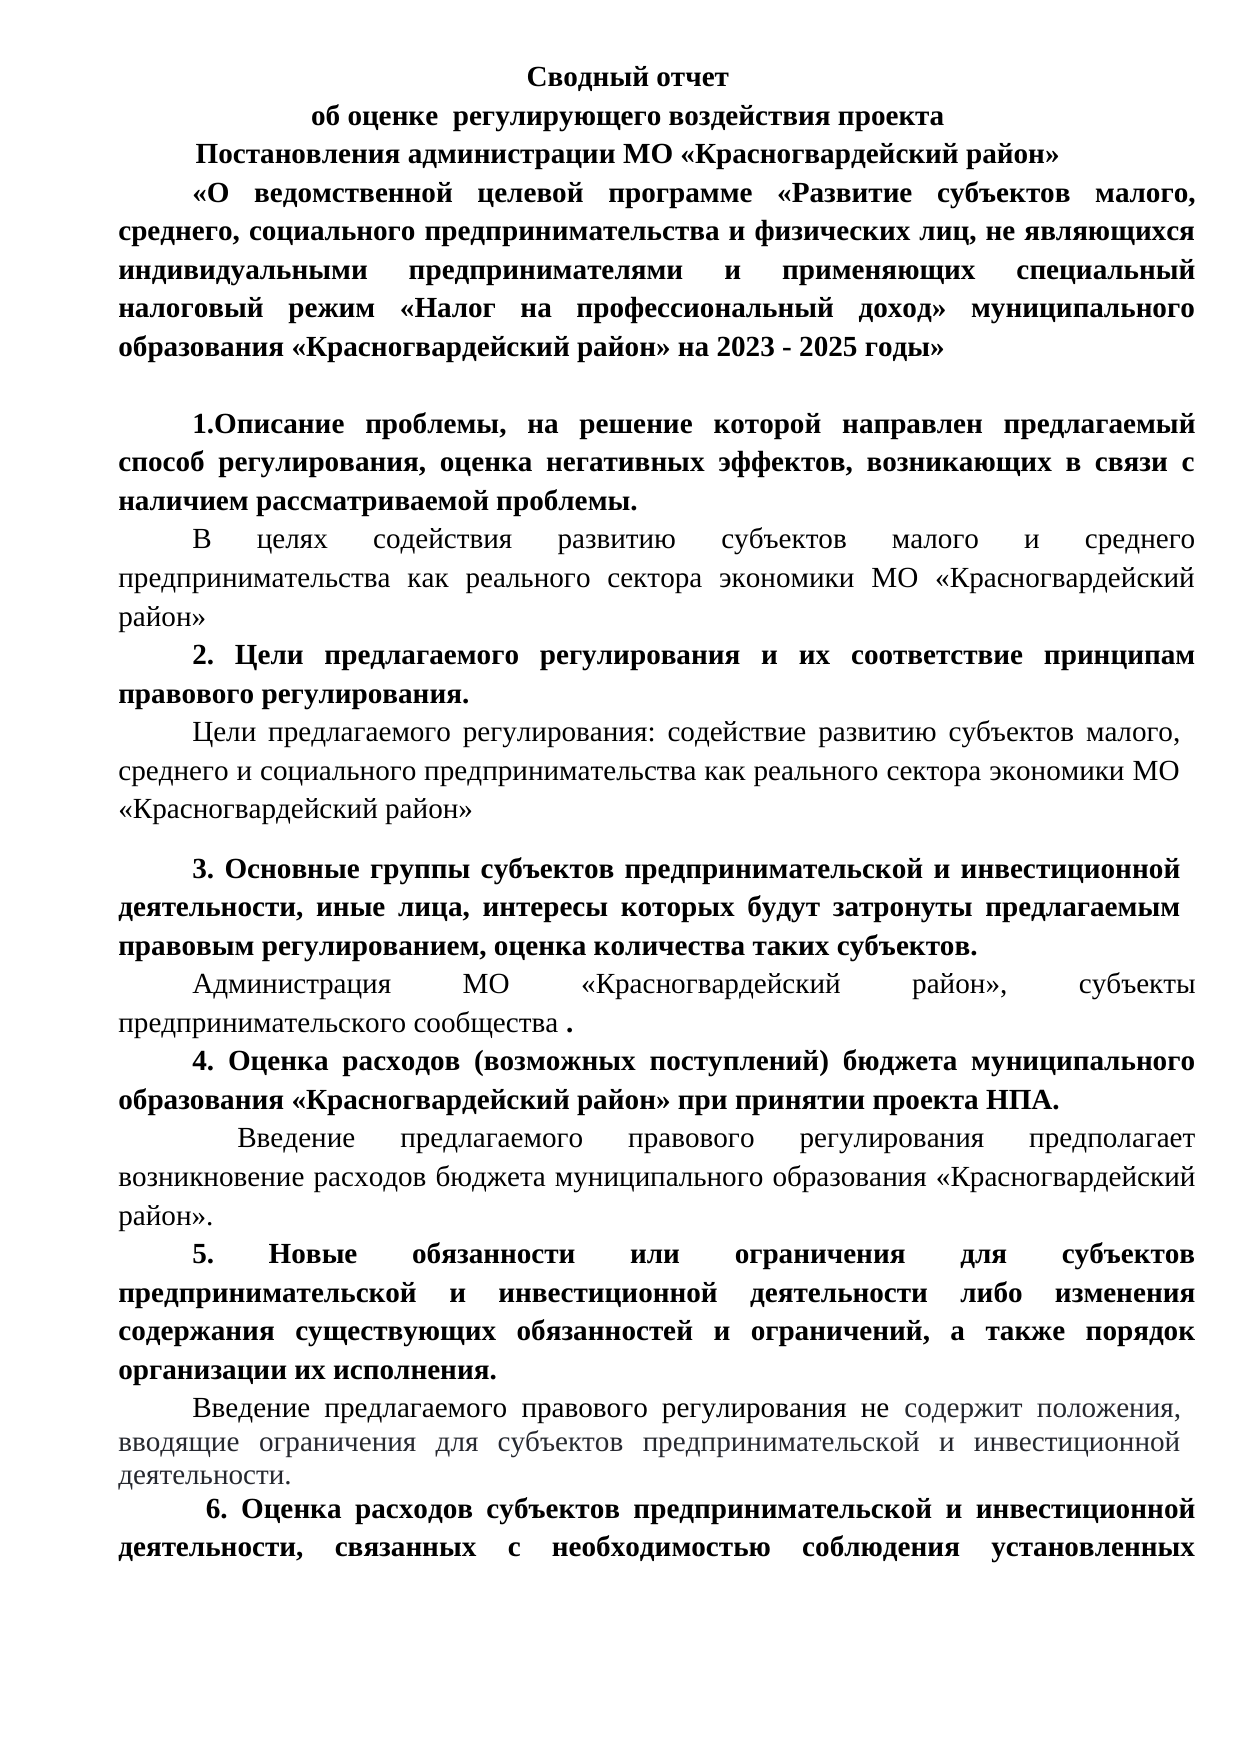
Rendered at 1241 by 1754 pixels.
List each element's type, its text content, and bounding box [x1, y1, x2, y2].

text 2. Цели предлагаемого регулирования и их соответствие принципам правового регулирования. [118, 637, 1196, 709]
text Введение предлагаемого правового регулирования не содержит положения, вводящие ограничения для субъектов предпринимательской и инвестиционной деятельности. [118, 1390, 1181, 1491]
list «О ведомственной целевой программе «Развитие субъектов малого, среднего, социального предпринимательства и физических лиц, не являющихся индивидуальными предпринимателями и применяющих специальный налоговый режим «Налог на профессиональный доход» муниципального образования «Красногвардейский район» на 2023 - 2025 годы» [118, 175, 1196, 362]
text об оценке регулирующего воздействия проекта [59, 98, 1196, 131]
list Администрация МО «Красногвардейский район», субъекты предпринимательского сообщества . [118, 966, 1196, 1038]
text Постановления администрации МО «Красногвардейский район» [59, 136, 1196, 170]
list 1.Описание проблемы, на решение которой направлен предлагаемый способ регулирования, оценка негативных эффектов, возникающих в связи с наличием рассматриваемой проблемы. [118, 406, 1196, 517]
text Сводный отчет [59, 59, 1196, 93]
text Цели предлагаемого регулирования: содействие развитию субъектов малого, среднего и социального предпринимательства как реального сектора экономики МО «Красногвардейский район» [118, 714, 1181, 825]
text В целях содействия развитию субъектов малого и среднего предпринимательства как реального сектора экономики МО «Красногвардейский район» [118, 522, 1196, 632]
list 5. Новые обязанности или ограничения для субъектов предпринимательской и инвестиционной деятельности либо изменения содержания существующих обязанностей и ограничений, а также порядок организации их исполнения. [118, 1236, 1196, 1385]
list 4. Оценка расходов (возможных поступлений) бюджета муниципального образования «Красногвардейский район» при принятии проекта НПА. [118, 1043, 1196, 1116]
list Введение предлагаемого правового регулирования предполагает возникновение расходов бюджета муниципального образования «Красногвардейский район». [118, 1121, 1196, 1231]
text 3. Основные группы субъектов предпринимательской и инвестиционной деятельности, иные лица, интересы которых будут затронуты предлагаемым правовым регулированием, оценка количества таких субъектов. [118, 851, 1181, 961]
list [118, 1491, 1196, 1563]
